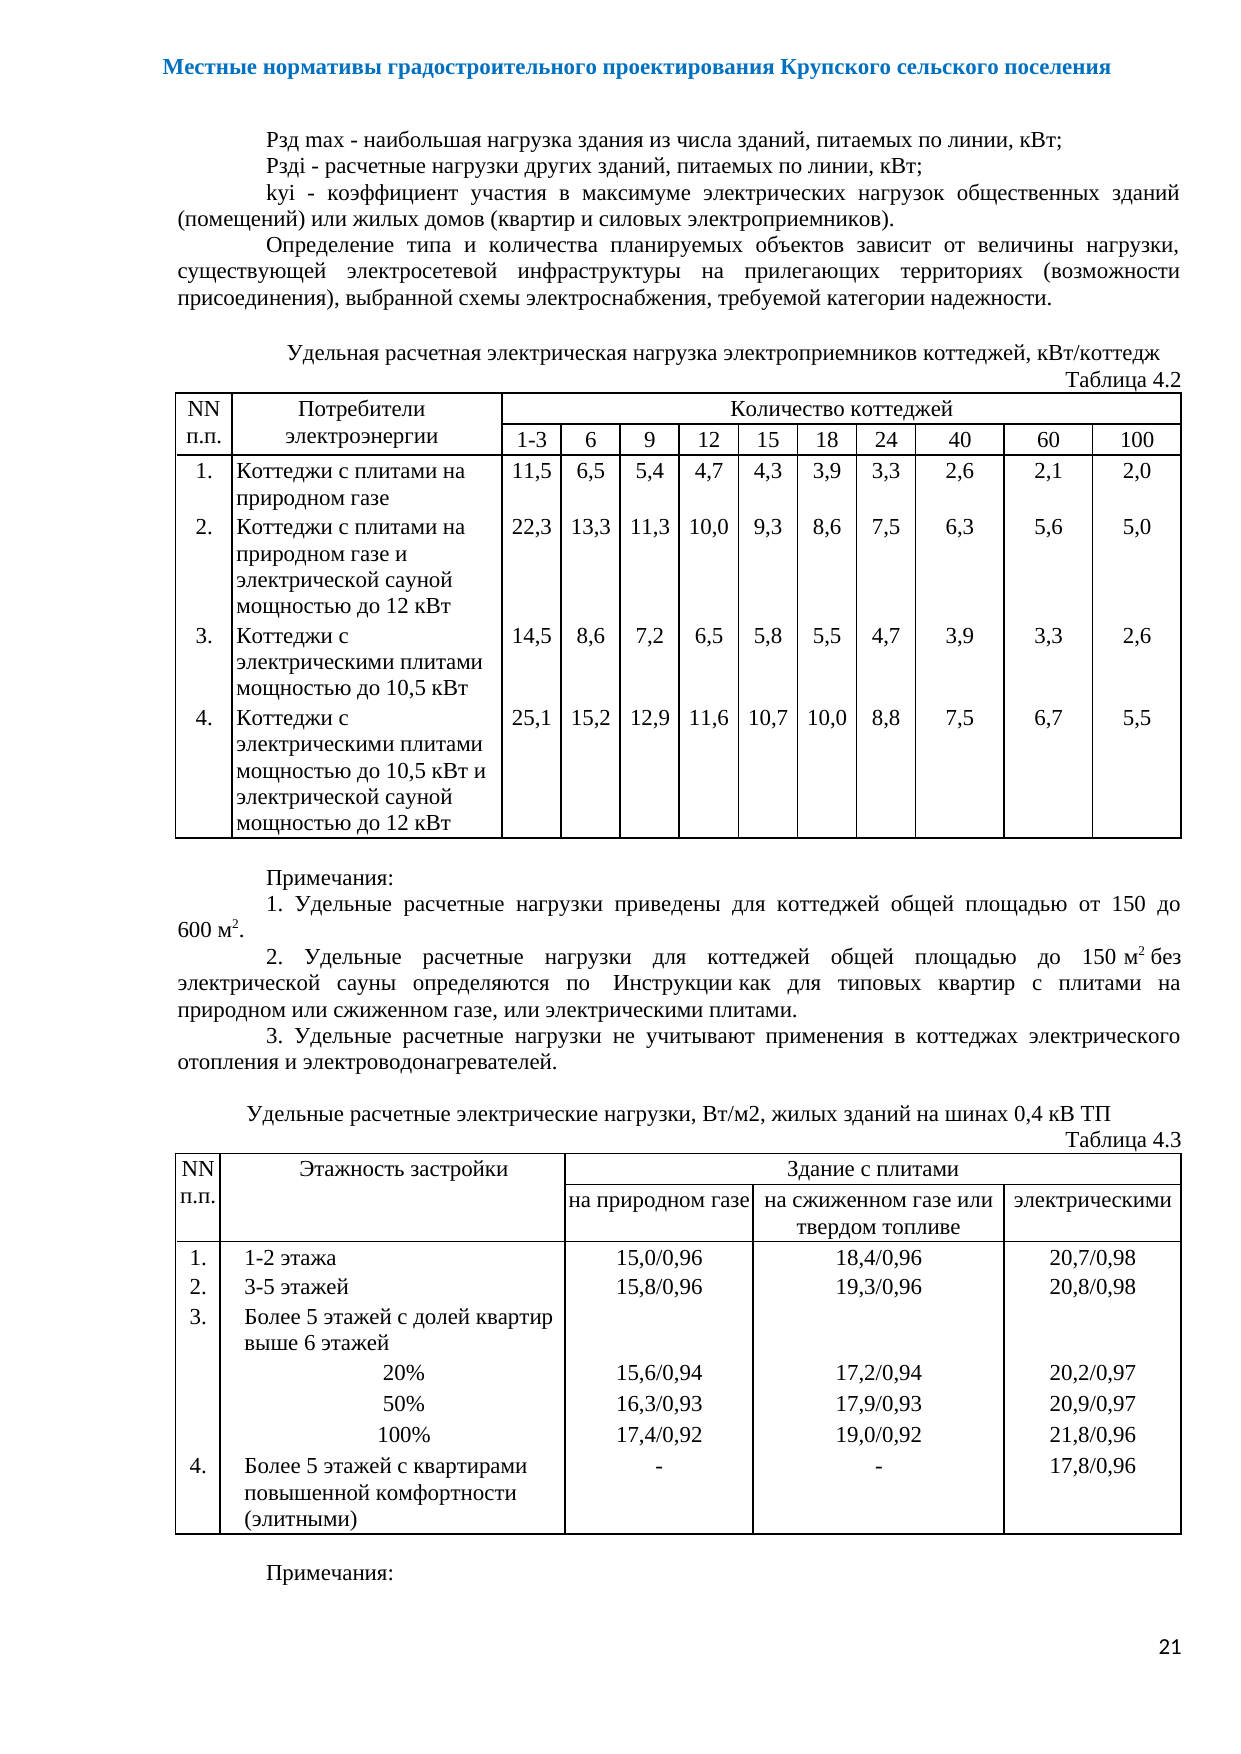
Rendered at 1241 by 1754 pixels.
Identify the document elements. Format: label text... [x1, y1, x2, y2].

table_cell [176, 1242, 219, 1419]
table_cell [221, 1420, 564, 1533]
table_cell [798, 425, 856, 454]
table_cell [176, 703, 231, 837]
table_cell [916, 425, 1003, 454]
text Таблица 4.2 [177, 366, 1181, 392]
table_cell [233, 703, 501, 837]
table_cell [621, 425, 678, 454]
text Определение типа и количества планируемых объектов зависит от величины нагрузки, существующей электросетевой инфраструктуры на прилегающих территориях (возможности присоединения), выбранной схемы электроснабжения, требуемой категории надежности. [177, 231, 1181, 310]
text 3. Удельные расчетные нагрузки не учитывают применения в коттеджах электрического отопления и электроводонагревателей. [177, 1022, 1181, 1075]
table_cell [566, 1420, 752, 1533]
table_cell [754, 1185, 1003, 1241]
text 2. Удельные расчетные нагрузки для коттеджей общей площадью до 150 м2 без электрической сауны определяются по Инструкции как для типовых квартир с плитами на природном или сжиженном газе, или электрическими плитами. [177, 943, 1181, 1022]
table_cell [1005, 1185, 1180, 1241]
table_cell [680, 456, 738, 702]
text 1. Удельные расчетные нагрузки приведены для коттеджей общей площадью от 150 до 600 м2. [177, 890, 1181, 943]
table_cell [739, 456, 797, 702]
text Удельные расчетные электрические нагрузки, Вт/м2, жилых зданий на шинах 0,4 кВ ТП [177, 1100, 1181, 1126]
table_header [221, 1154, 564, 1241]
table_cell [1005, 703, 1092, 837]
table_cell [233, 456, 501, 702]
text Удельная расчетная электрическая нагрузка электроприемников коттеджей, кВт/коттедж [177, 339, 1181, 366]
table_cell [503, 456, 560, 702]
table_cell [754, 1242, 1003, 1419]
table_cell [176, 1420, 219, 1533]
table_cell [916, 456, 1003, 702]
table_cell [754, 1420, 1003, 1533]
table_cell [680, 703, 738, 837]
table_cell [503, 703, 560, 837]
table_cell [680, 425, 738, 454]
text Таблица 4.3 [177, 1126, 1181, 1152]
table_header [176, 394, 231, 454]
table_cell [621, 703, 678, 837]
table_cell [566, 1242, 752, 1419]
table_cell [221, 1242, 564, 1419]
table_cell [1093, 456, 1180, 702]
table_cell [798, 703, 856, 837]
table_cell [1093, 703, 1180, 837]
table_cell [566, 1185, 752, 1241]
text Pздi - расчетные нагрузки других зданий, питаемых по линии, кВт; [177, 152, 1181, 178]
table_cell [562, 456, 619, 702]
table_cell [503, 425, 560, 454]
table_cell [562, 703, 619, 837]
text kуi - коэффициент участия в максимуме электрических нагрузок общественных зданий (помещений) или жилых домов (квартир и силовых электроприемников). [177, 178, 1181, 231]
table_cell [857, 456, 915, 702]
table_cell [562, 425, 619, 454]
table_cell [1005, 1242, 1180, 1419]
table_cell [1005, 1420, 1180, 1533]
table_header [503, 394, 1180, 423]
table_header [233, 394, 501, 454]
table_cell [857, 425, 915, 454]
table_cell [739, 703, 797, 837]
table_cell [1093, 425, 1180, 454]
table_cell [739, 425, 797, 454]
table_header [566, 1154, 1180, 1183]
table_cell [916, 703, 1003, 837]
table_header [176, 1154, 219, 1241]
text Примечания: [177, 1559, 1181, 1586]
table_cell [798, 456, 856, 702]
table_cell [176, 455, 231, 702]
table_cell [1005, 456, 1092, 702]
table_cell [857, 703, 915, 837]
text Pзд max - наибольшая нагрузка здания из числа зданий, питаемых по линии, кВт; [177, 126, 1181, 152]
text Примечания: [177, 864, 1181, 890]
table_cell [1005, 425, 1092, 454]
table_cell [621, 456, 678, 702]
